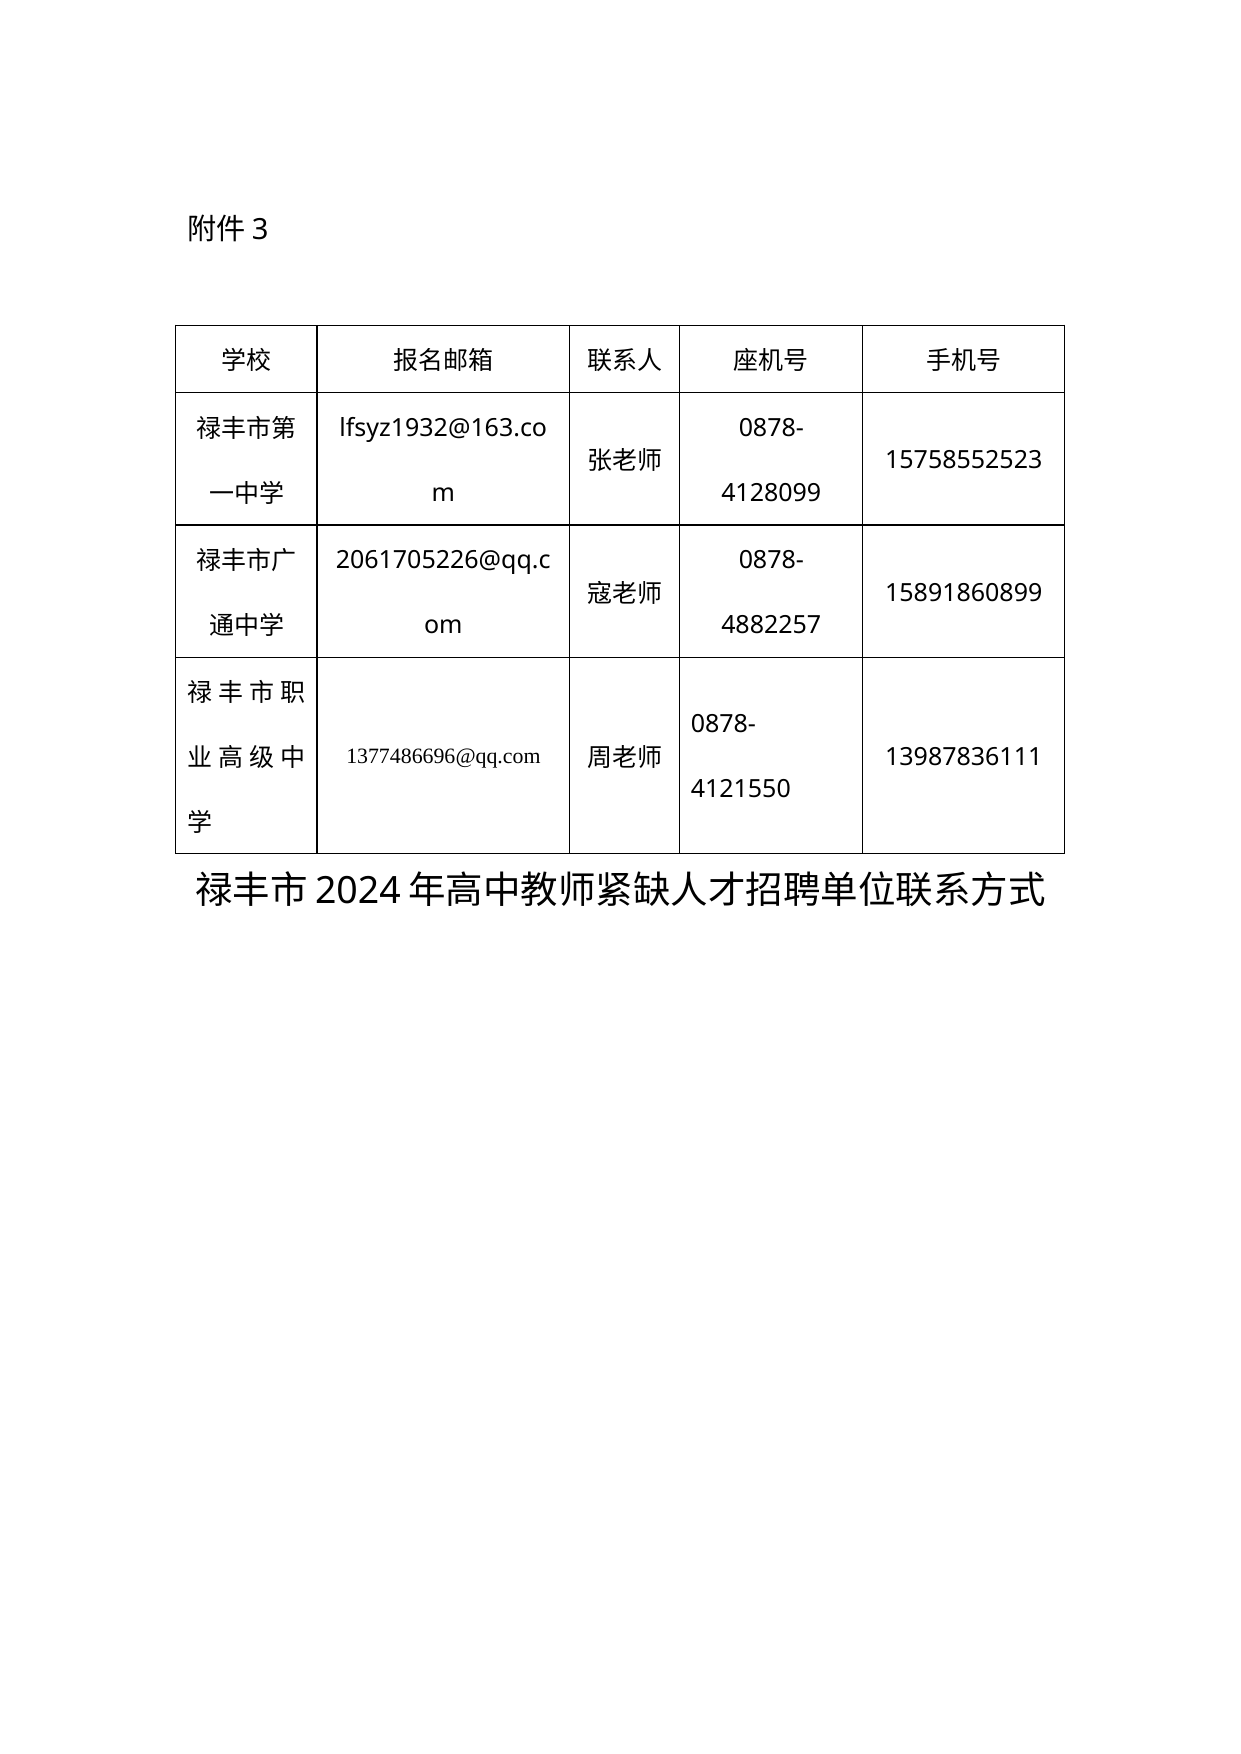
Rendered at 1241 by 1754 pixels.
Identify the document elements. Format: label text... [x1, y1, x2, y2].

table_cell lfsyz1932@163.com [318, 393, 569, 524]
table_header 座机号 [680, 326, 862, 392]
table_header 报名邮箱 [318, 326, 569, 392]
table_cell 0878-4128099 [680, 393, 862, 524]
table_cell 2061705226@qq.com [318, 526, 569, 657]
table_cell 15758552523 [863, 393, 1064, 524]
text 禄丰市2024年高中教师紧缺人才招聘单位联系方式 [187, 854, 1053, 919]
table_cell 0878-4882257 [680, 526, 862, 657]
text 附件3 [187, 194, 1053, 259]
table_header 手机号 [863, 326, 1064, 392]
table_cell 禄丰市职业高级中学 [176, 658, 316, 853]
table_cell 张老师 [570, 393, 679, 524]
table_cell 15891860899 [863, 526, 1064, 657]
table_cell 0878-4121550 [680, 658, 862, 853]
table_cell 1377486696@qq.com [318, 658, 569, 853]
table_header 联系人 [570, 326, 679, 392]
table_cell 寇老师 [570, 526, 679, 657]
table_cell 禄丰市第一中学 [176, 393, 316, 524]
table_header 学校 [176, 326, 316, 392]
table_cell 禄丰市广通中学 [176, 526, 316, 657]
table_cell 周老师 [570, 658, 679, 853]
table_cell 13987836111 [863, 658, 1064, 853]
